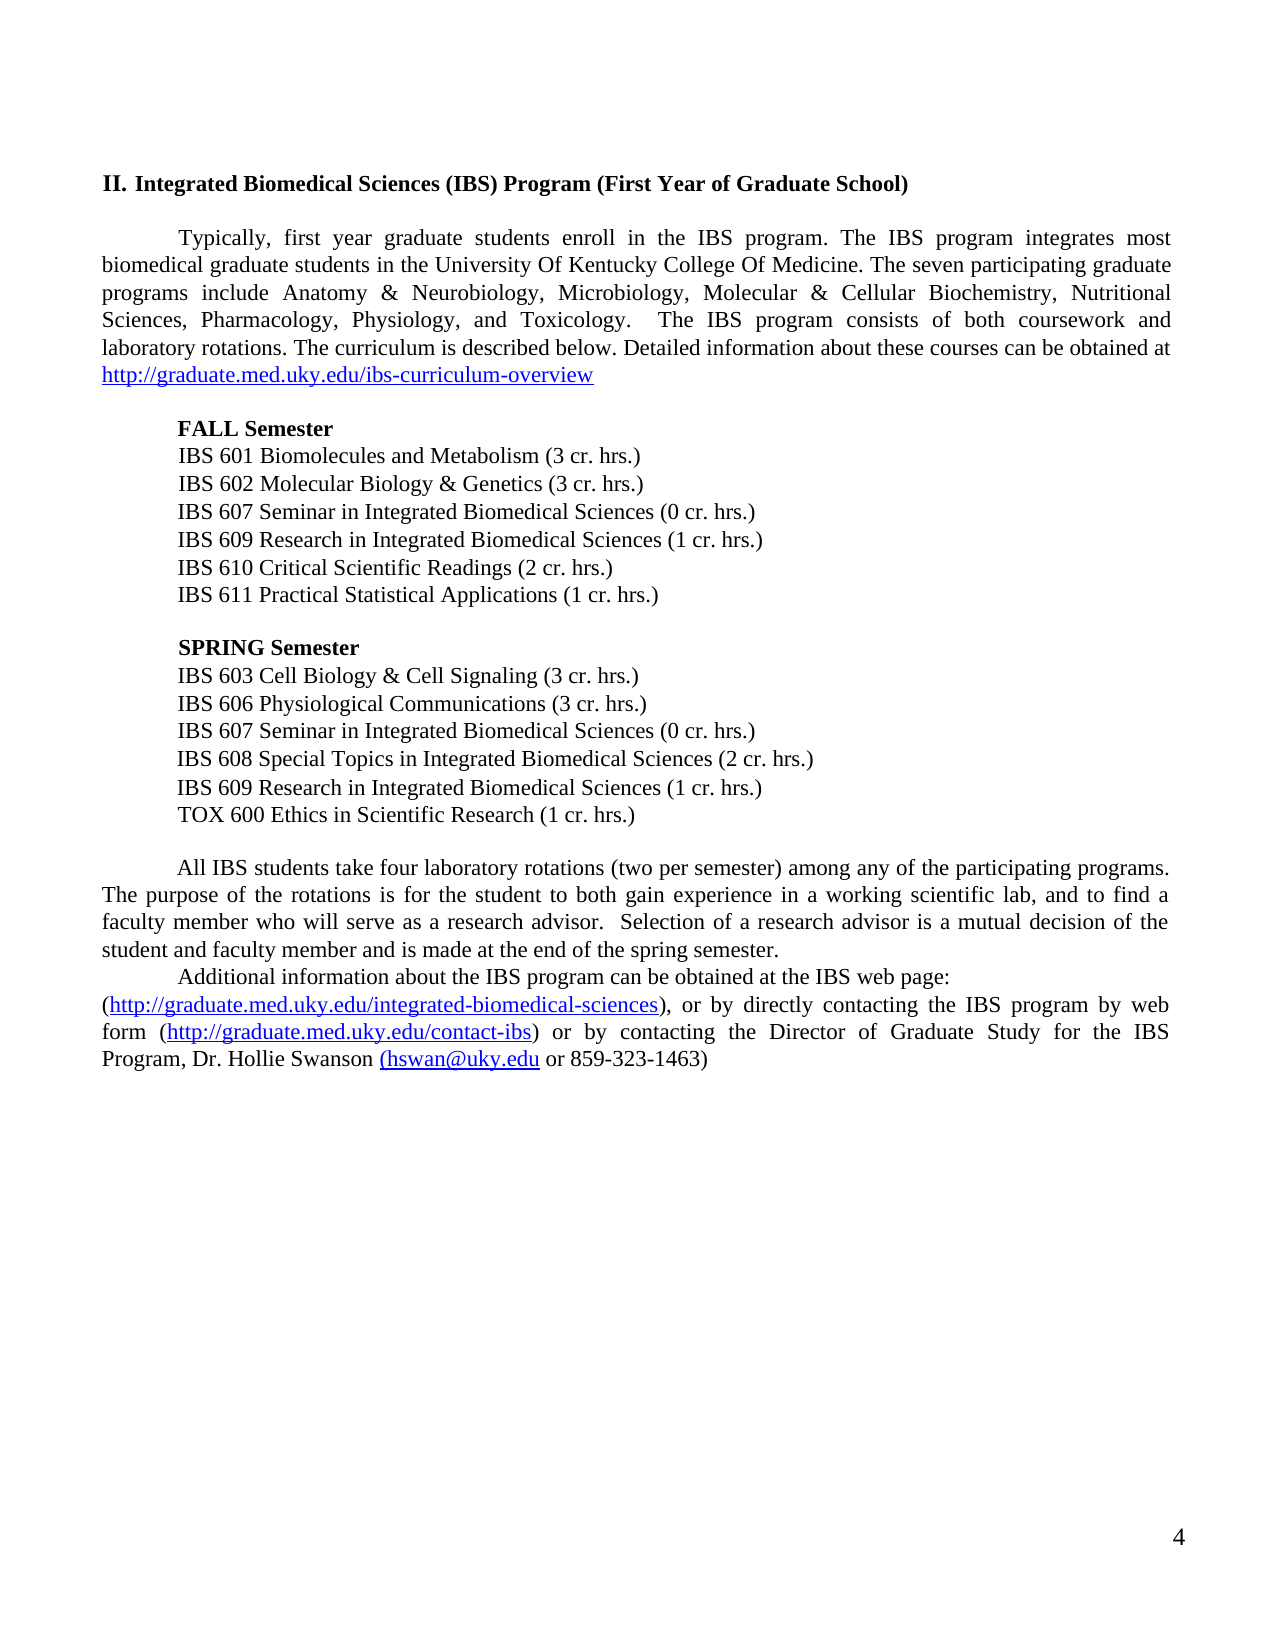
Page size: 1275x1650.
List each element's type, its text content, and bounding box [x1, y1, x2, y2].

text SPRING Semester [178, 634, 1185, 661]
text IBS 609 Research in Integrated Biomedical Sciences (1 cr. hrs.) [177, 526, 843, 552]
text IBS 607 Seminar in Integrated Biomedical Sciences (0 cr. hrs.) [177, 498, 843, 524]
text IBS 603 Cell Biology & Cell Signaling (3 cr. hrs.) [177, 662, 715, 688]
text TOX 600 Ethics in Scientific Research (1 cr. hrs.) [177, 801, 1185, 827]
text IBS 602 Molecular Biology & Genetics (3 cr. hrs.) [177, 470, 715, 497]
text (http://graduate.med.uky.edu/integrated-biomedical-sciences), or by directly contacting the IBS program by web form (http://graduate.med.uky.edu/contact-ibs) or by contacting the Director of Graduate Study for the IBS Program, Dr. Hollie Swanson (hswan@uky.edu or 859-323-1463) [102, 991, 1171, 1072]
text FALL Semester [177, 415, 1185, 441]
text IBS 606 Physiological Communications (3 cr. hrs.) [177, 690, 715, 716]
text IBS 607 Seminar in Integrated Biomedical Sciences (0 cr. hrs.) [177, 717, 1185, 743]
text IBS 601 Biomolecules and Metabolism (3 cr. hrs.) [177, 442, 715, 469]
text IBS 610 Critical Scientific Readings (2 cr. hrs.) [177, 554, 843, 580]
text All IBS students take four laboratory rotations (two per semester) among any of the participating programs. The purpose of the rotations is for the student to both gain experience in a working scientific lab, and to find a faculty member who will serve as a research advisor. Selection of a research advisor is a mutual decision of the student and faculty member and is made at the end of the spring semester. [102, 854, 1172, 962]
text IBS 608 Special Topics in Integrated Biomedical Sciences (2 cr. hrs.) [177, 745, 906, 771]
text IBS 609 Research in Integrated Biomedical Sciences (1 cr. hrs.) [177, 774, 906, 800]
text IBS 611 Practical Statistical Applications (1 cr. hrs.) [177, 582, 1158, 608]
text Additional information about the IBS program can be obtained at the IBS web page: [102, 963, 1171, 989]
list Integrated Biomedical Sciences (IBS) Program (First Year of Graduate School) [102, 169, 1185, 197]
text Typically, first year graduate students enroll in the IBS program. The IBS program integrates most biomedical graduate students in the University Of Kentucky College Of Medicine. The seven participating graduate programs include Anatomy & Neurobiology, Microbiology, Molecular & Cellular Biochemistry, Nutritional Sciences, Pharmacology, Physiology, and Toxicology. The IBS program consists of both coursework and laboratory rotations. The curriculum is described below. Detailed information about these courses can be obtained at http://graduate.med.uky.edu/ibs-curriculum-overview [102, 224, 1173, 387]
